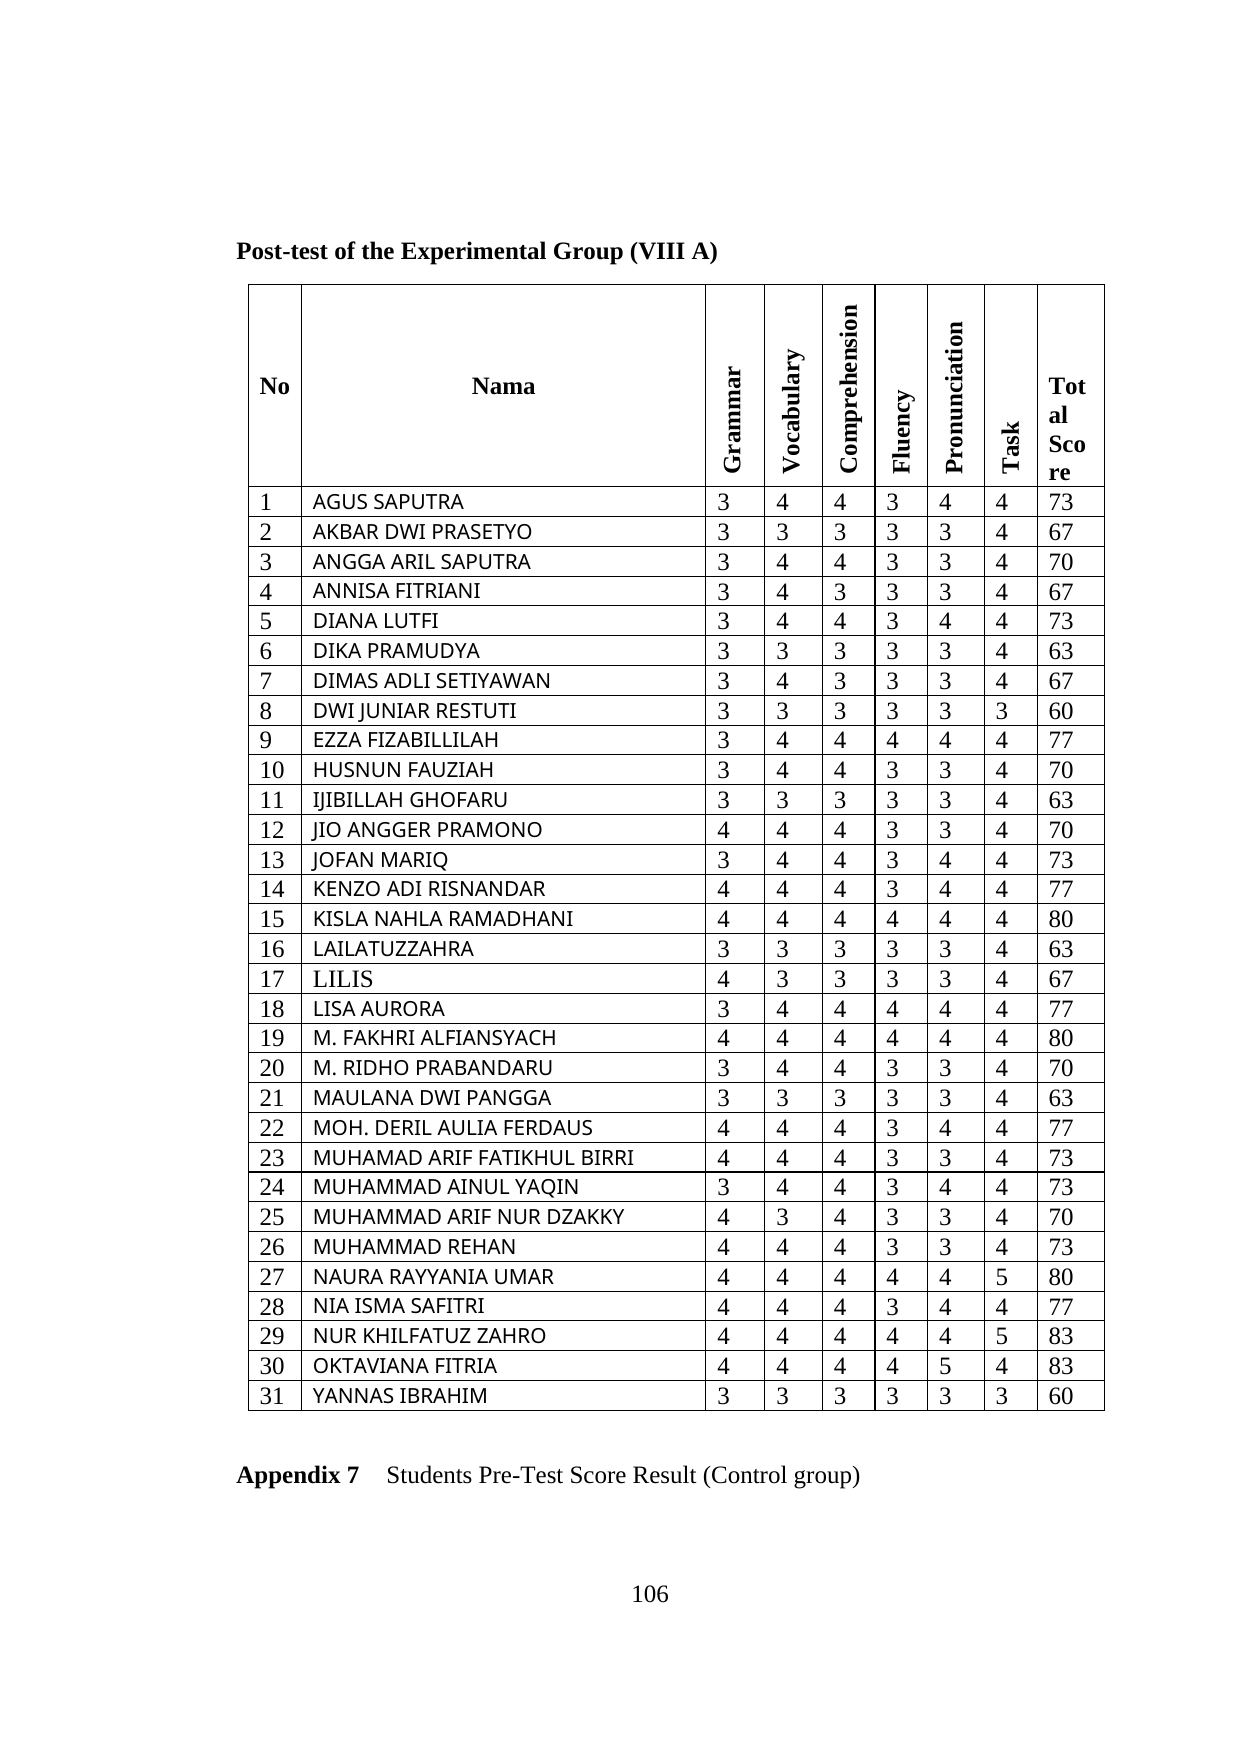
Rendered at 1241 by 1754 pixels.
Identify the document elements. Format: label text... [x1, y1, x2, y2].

table_cell AKBAR DWI PRASETYO [302, 517, 705, 546]
table_cell 4 [765, 994, 822, 1022]
table_cell LILIS [302, 964, 705, 993]
table_cell 4 [823, 606, 874, 635]
table_cell 3 [765, 696, 822, 724]
table_cell 4 [928, 487, 984, 516]
table_cell 4 [985, 815, 1037, 844]
table_cell 4 [928, 904, 984, 933]
table_cell 3 [823, 517, 874, 546]
table_cell DWI JUNIAR RESTUTI [302, 696, 705, 724]
table_cell 3 [765, 934, 822, 963]
table_cell 4 [823, 1143, 874, 1171]
table_cell 4 [985, 904, 1037, 933]
table_cell 3 [928, 815, 984, 844]
table_cell 4 [985, 517, 1037, 546]
table_cell 3 [706, 666, 764, 695]
table_cell 4 [985, 487, 1037, 516]
table_cell YANNAS IBRAHIM [302, 1381, 705, 1410]
table_cell 3 [765, 785, 822, 814]
table_cell 3 [706, 1083, 764, 1112]
table_cell MOH. DERIL AULIA FERDAUS [302, 1113, 705, 1142]
table_cell 3 [876, 547, 927, 576]
table_cell 4 [823, 815, 874, 844]
table_cell 4 [985, 636, 1037, 665]
table_cell 4 [823, 845, 874, 873]
table_cell 70 [1038, 755, 1104, 784]
table_cell 4 [928, 606, 984, 635]
table_cell 4 [823, 1292, 874, 1320]
table_cell 3 [706, 755, 764, 784]
table_cell 80 [1038, 904, 1104, 933]
table_cell 67 [1038, 666, 1104, 695]
table_cell 3 [249, 547, 301, 576]
table_cell 20 [249, 1053, 301, 1082]
table_cell 4 [765, 755, 822, 784]
table_cell 67 [1038, 964, 1104, 993]
table_cell 4 [823, 1351, 874, 1380]
table_cell 4 [928, 1292, 984, 1320]
table_cell 3 [706, 547, 764, 576]
table_cell 27 [249, 1262, 301, 1291]
table_cell 3 [928, 547, 984, 576]
table_cell 3 [706, 606, 764, 635]
table_cell 4 [928, 845, 984, 873]
table_cell 4 [765, 577, 822, 605]
table_cell 3 [765, 1083, 822, 1112]
table_cell 73 [1038, 1232, 1104, 1261]
table_cell 3 [706, 1173, 764, 1201]
table_cell MUHAMMAD AINUL YAQIN [302, 1173, 705, 1201]
table_cell 73 [1038, 1143, 1104, 1171]
table_cell 83 [1038, 1321, 1104, 1350]
table_cell 7 [249, 666, 301, 695]
table_cell 4 [706, 1351, 764, 1380]
table_cell 3 [765, 1202, 822, 1231]
table_cell 5 [249, 606, 301, 635]
table_cell 3 [706, 487, 764, 516]
table_cell 4 [985, 845, 1037, 873]
table_cell 3 [876, 606, 927, 635]
table_cell 23 [249, 1143, 301, 1171]
table_cell 60 [1038, 696, 1104, 724]
table_cell 3 [706, 636, 764, 665]
table_cell 3 [706, 517, 764, 546]
table_cell 12 [249, 815, 301, 844]
table_cell AGUS SAPUTRA [302, 487, 705, 516]
table_cell JIO ANGGER PRAMONO [302, 815, 705, 844]
table_cell 70 [1038, 1202, 1104, 1231]
table_cell 3 [876, 517, 927, 546]
table_cell 4 [823, 547, 874, 576]
table_cell 73 [1038, 606, 1104, 635]
table_cell 4 [928, 1321, 984, 1350]
table_cell 4 [928, 994, 984, 1022]
table_cell 4 [985, 606, 1037, 635]
table_cell 3 [876, 1232, 927, 1261]
table_cell 3 [928, 666, 984, 695]
table_cell ANGGA ARIL SAPUTRA [302, 547, 705, 576]
table_cell 4 [706, 1113, 764, 1142]
table_cell 4 [823, 1262, 874, 1291]
table_cell 4 [928, 1173, 984, 1201]
table_cell 3 [928, 1232, 984, 1261]
table_cell 3 [928, 577, 984, 605]
table_cell 3 [706, 785, 764, 814]
table_cell 3 [876, 1202, 927, 1231]
table_cell 4 [985, 1351, 1037, 1380]
table_cell 3 [985, 696, 1037, 724]
table_cell 4 [985, 964, 1037, 993]
table_cell 3 [928, 1381, 984, 1410]
table_cell 3 [876, 1113, 927, 1142]
table_cell 4 [706, 1143, 764, 1171]
table_cell 4 [985, 1113, 1037, 1142]
table_cell 4 [928, 1024, 984, 1052]
table_cell 3 [765, 517, 822, 546]
table_cell 3 [928, 785, 984, 814]
table_cell 4 [985, 1053, 1037, 1082]
table_cell 4 [823, 1232, 874, 1261]
table_cell 19 [249, 1024, 301, 1052]
table_cell M. FAKHRI ALFIANSYACH [302, 1024, 705, 1052]
table_cell 60 [1038, 1381, 1104, 1410]
text Post-test of the Experimental Group (VIII A) [236, 236, 1063, 265]
table_cell 3 [928, 1053, 984, 1082]
table_cell 4 [823, 1202, 874, 1231]
table_cell 6 [249, 636, 301, 665]
table_cell 4 [706, 1262, 764, 1291]
table_cell 4 [823, 726, 874, 754]
table_cell 4 [823, 487, 874, 516]
table_cell 4 [706, 1321, 764, 1350]
table_cell 3 [706, 577, 764, 605]
table_cell MAULANA DWI PANGGA [302, 1083, 705, 1112]
table_cell 3 [765, 964, 822, 993]
table_cell 3 [928, 1083, 984, 1112]
table_cell 14 [249, 875, 301, 903]
table_cell 11 [249, 785, 301, 814]
table_cell 4 [823, 875, 874, 903]
table_cell 3 [928, 696, 984, 724]
table_cell 3 [876, 1053, 927, 1082]
table_cell IJIBILLAH GHOFARU [302, 785, 705, 814]
table_cell 63 [1038, 934, 1104, 963]
table_header Fluency [876, 285, 927, 486]
table_cell 4 [765, 1232, 822, 1261]
table_cell 63 [1038, 785, 1104, 814]
table_cell 4 [876, 994, 927, 1022]
table_cell 4 [985, 1083, 1037, 1112]
table_cell 3 [928, 517, 984, 546]
table_cell 18 [249, 994, 301, 1022]
table_cell 4 [765, 904, 822, 933]
table_cell 3 [706, 845, 764, 873]
table_cell 4 [706, 904, 764, 933]
table_cell 4 [765, 1024, 822, 1052]
table_cell 3 [823, 964, 874, 993]
table_cell 3 [765, 636, 822, 665]
table_cell 80 [1038, 1262, 1104, 1291]
table_cell 4 [765, 845, 822, 873]
table_cell 4 [706, 1202, 764, 1231]
table_header Total Score [1038, 285, 1104, 486]
table_cell 80 [1038, 1024, 1104, 1052]
table_cell 4 [249, 577, 301, 605]
table_cell LISA AURORA [302, 994, 705, 1022]
table_cell 13 [249, 845, 301, 873]
table_cell 4 [985, 577, 1037, 605]
table_header Pronunciation [928, 285, 984, 486]
table_cell 4 [823, 1321, 874, 1350]
table_cell NAURA RAYYANIA UMAR [302, 1262, 705, 1291]
table_cell 3 [823, 636, 874, 665]
table_cell 63 [1038, 636, 1104, 665]
table_cell 4 [765, 1053, 822, 1082]
table_cell 22 [249, 1113, 301, 1142]
table_cell 70 [1038, 547, 1104, 576]
table_cell 4 [985, 726, 1037, 754]
table_cell DIANA LUTFI [302, 606, 705, 635]
table_cell 77 [1038, 1113, 1104, 1142]
table_cell 3 [765, 1381, 822, 1410]
table_cell 3 [876, 964, 927, 993]
table_cell 3 [876, 577, 927, 605]
table_cell 9 [249, 726, 301, 754]
table_cell 77 [1038, 994, 1104, 1022]
table_cell 4 [985, 1024, 1037, 1052]
table_cell 4 [823, 1024, 874, 1052]
table_cell 24 [249, 1173, 301, 1201]
table_cell 26 [249, 1232, 301, 1261]
table_cell 73 [1038, 487, 1104, 516]
table_cell 4 [985, 755, 1037, 784]
table_cell 3 [706, 994, 764, 1022]
table_cell 4 [765, 606, 822, 635]
table_cell 4 [876, 1262, 927, 1291]
table_cell 3 [706, 726, 764, 754]
table_cell 3 [823, 666, 874, 695]
table_cell 4 [823, 1053, 874, 1082]
table_cell 4 [985, 875, 1037, 903]
table_cell 30 [249, 1351, 301, 1380]
table_cell 4 [985, 547, 1037, 576]
table_cell 4 [928, 726, 984, 754]
table_cell 28 [249, 1292, 301, 1320]
table_cell 4 [706, 815, 764, 844]
table_cell 5 [928, 1351, 984, 1380]
table_cell 5 [985, 1321, 1037, 1350]
table_cell 4 [765, 487, 822, 516]
table_cell 4 [706, 1232, 764, 1261]
table_header Vocabulary [765, 285, 822, 486]
table_cell 4 [985, 1143, 1037, 1171]
table_header No [249, 285, 301, 486]
table_cell OKTAVIANA FITRIA [302, 1351, 705, 1380]
table_cell 4 [823, 1113, 874, 1142]
table_cell 4 [823, 755, 874, 784]
table_cell NUR KHILFATUZ ZAHRO [302, 1321, 705, 1350]
table_cell 3 [706, 1053, 764, 1082]
table_cell 10 [249, 755, 301, 784]
table_cell 3 [823, 785, 874, 814]
table_cell 4 [765, 815, 822, 844]
table_header Nama [302, 285, 705, 486]
table_cell 4 [985, 1202, 1037, 1231]
table_cell 70 [1038, 815, 1104, 844]
table_cell 3 [823, 1083, 874, 1112]
table_cell 3 [876, 1083, 927, 1112]
table_cell MUHAMMAD ARIF NUR DZAKKY [302, 1202, 705, 1231]
table_cell JOFAN MARIQ [302, 845, 705, 873]
table_cell 3 [985, 1381, 1037, 1410]
table_cell NIA ISMA SAFITRI [302, 1292, 705, 1320]
table_cell 4 [765, 547, 822, 576]
table_cell 3 [928, 1143, 984, 1171]
table_cell LAILATUZZAHRA [302, 934, 705, 963]
table_cell 3 [876, 487, 927, 516]
table_header Task [985, 285, 1037, 486]
table_cell KENZO ADI RISNANDAR [302, 875, 705, 903]
table_cell 4 [765, 726, 822, 754]
table_cell 3 [876, 1381, 927, 1410]
table_cell 73 [1038, 845, 1104, 873]
table_cell 77 [1038, 1292, 1104, 1320]
table_cell 4 [985, 1292, 1037, 1320]
table_cell DIMAS ADLI SETIYAWAN [302, 666, 705, 695]
table_cell 3 [823, 1381, 874, 1410]
text Appendix 7 Students Pre-Test Score Result (Control group) [236, 1461, 1063, 1489]
table_cell 4 [823, 1173, 874, 1201]
table_cell 3 [876, 755, 927, 784]
table_cell 4 [985, 1232, 1037, 1261]
table_cell 3 [823, 934, 874, 963]
table_cell 4 [876, 1024, 927, 1052]
table_cell 3 [876, 666, 927, 695]
table_cell 4 [706, 1024, 764, 1052]
table_cell 3 [876, 875, 927, 903]
table_cell 21 [249, 1083, 301, 1112]
table_cell 63 [1038, 1083, 1104, 1112]
table_cell 4 [876, 1321, 927, 1350]
table_cell 77 [1038, 875, 1104, 903]
table_cell 77 [1038, 726, 1104, 754]
table_cell 4 [823, 994, 874, 1022]
table_cell 3 [706, 696, 764, 724]
table_cell 3 [928, 964, 984, 993]
table_cell EZZA FIZABILLILAH [302, 726, 705, 754]
table_cell 4 [876, 1351, 927, 1380]
table_cell 83 [1038, 1351, 1104, 1380]
table_cell 3 [876, 934, 927, 963]
table_cell 73 [1038, 1173, 1104, 1201]
table_cell 67 [1038, 517, 1104, 546]
table_cell 4 [985, 666, 1037, 695]
table_cell 4 [765, 1173, 822, 1201]
table_cell 3 [928, 755, 984, 784]
table_cell 4 [985, 1173, 1037, 1201]
table_cell HUSNUN FAUZIAH [302, 755, 705, 784]
table_cell 4 [706, 1292, 764, 1320]
table_cell 1 [249, 487, 301, 516]
table_cell 3 [876, 785, 927, 814]
table_cell 3 [928, 1202, 984, 1231]
table_cell 4 [706, 875, 764, 903]
table_cell 4 [765, 1292, 822, 1320]
table_cell 3 [876, 845, 927, 873]
table_cell 3 [706, 1381, 764, 1410]
table_cell 4 [928, 1262, 984, 1291]
table_cell 4 [765, 1143, 822, 1171]
table_cell 3 [823, 577, 874, 605]
table_cell 3 [876, 696, 927, 724]
table_cell 4 [765, 875, 822, 903]
table_cell 29 [249, 1321, 301, 1350]
table_cell 3 [876, 1292, 927, 1320]
table_cell 4 [765, 1262, 822, 1291]
table_cell 4 [985, 934, 1037, 963]
table_cell MUHAMAD ARIF FATIKHUL BIRRI [302, 1143, 705, 1171]
table_cell 4 [985, 785, 1037, 814]
table_cell 3 [876, 1143, 927, 1171]
table_cell DIKA PRAMUDYA [302, 636, 705, 665]
table_cell 4 [765, 666, 822, 695]
table_cell 4 [876, 904, 927, 933]
table_cell KISLA NAHLA RAMADHANI [302, 904, 705, 933]
table_cell 4 [985, 994, 1037, 1022]
table_cell 3 [823, 696, 874, 724]
table_cell 15 [249, 904, 301, 933]
table_cell 25 [249, 1202, 301, 1231]
table_cell 16 [249, 934, 301, 963]
table_cell 17 [249, 964, 301, 993]
table_cell 4 [823, 904, 874, 933]
table_cell 3 [876, 815, 927, 844]
table_cell 2 [249, 517, 301, 546]
table_cell 4 [765, 1321, 822, 1350]
table_cell 3 [928, 934, 984, 963]
table_cell 31 [249, 1381, 301, 1410]
table_cell 67 [1038, 577, 1104, 605]
table_header Comprehension [823, 285, 874, 486]
table_cell 5 [985, 1262, 1037, 1291]
table_cell 4 [876, 726, 927, 754]
table_cell 4 [765, 1351, 822, 1380]
table_cell 4 [928, 875, 984, 903]
table_cell 3 [928, 636, 984, 665]
table_cell 3 [706, 934, 764, 963]
table_cell MUHAMMAD REHAN [302, 1232, 705, 1261]
table_cell 4 [928, 1113, 984, 1142]
table_cell 3 [876, 636, 927, 665]
table_header Grammar [706, 285, 764, 486]
table_cell 4 [706, 964, 764, 993]
table_cell ANNISA FITRIANI [302, 577, 705, 605]
table_cell M. RIDHO PRABANDARU [302, 1053, 705, 1082]
table_cell 70 [1038, 1053, 1104, 1082]
table_cell 3 [876, 1173, 927, 1201]
table_cell 4 [765, 1113, 822, 1142]
table_cell 8 [249, 696, 301, 724]
